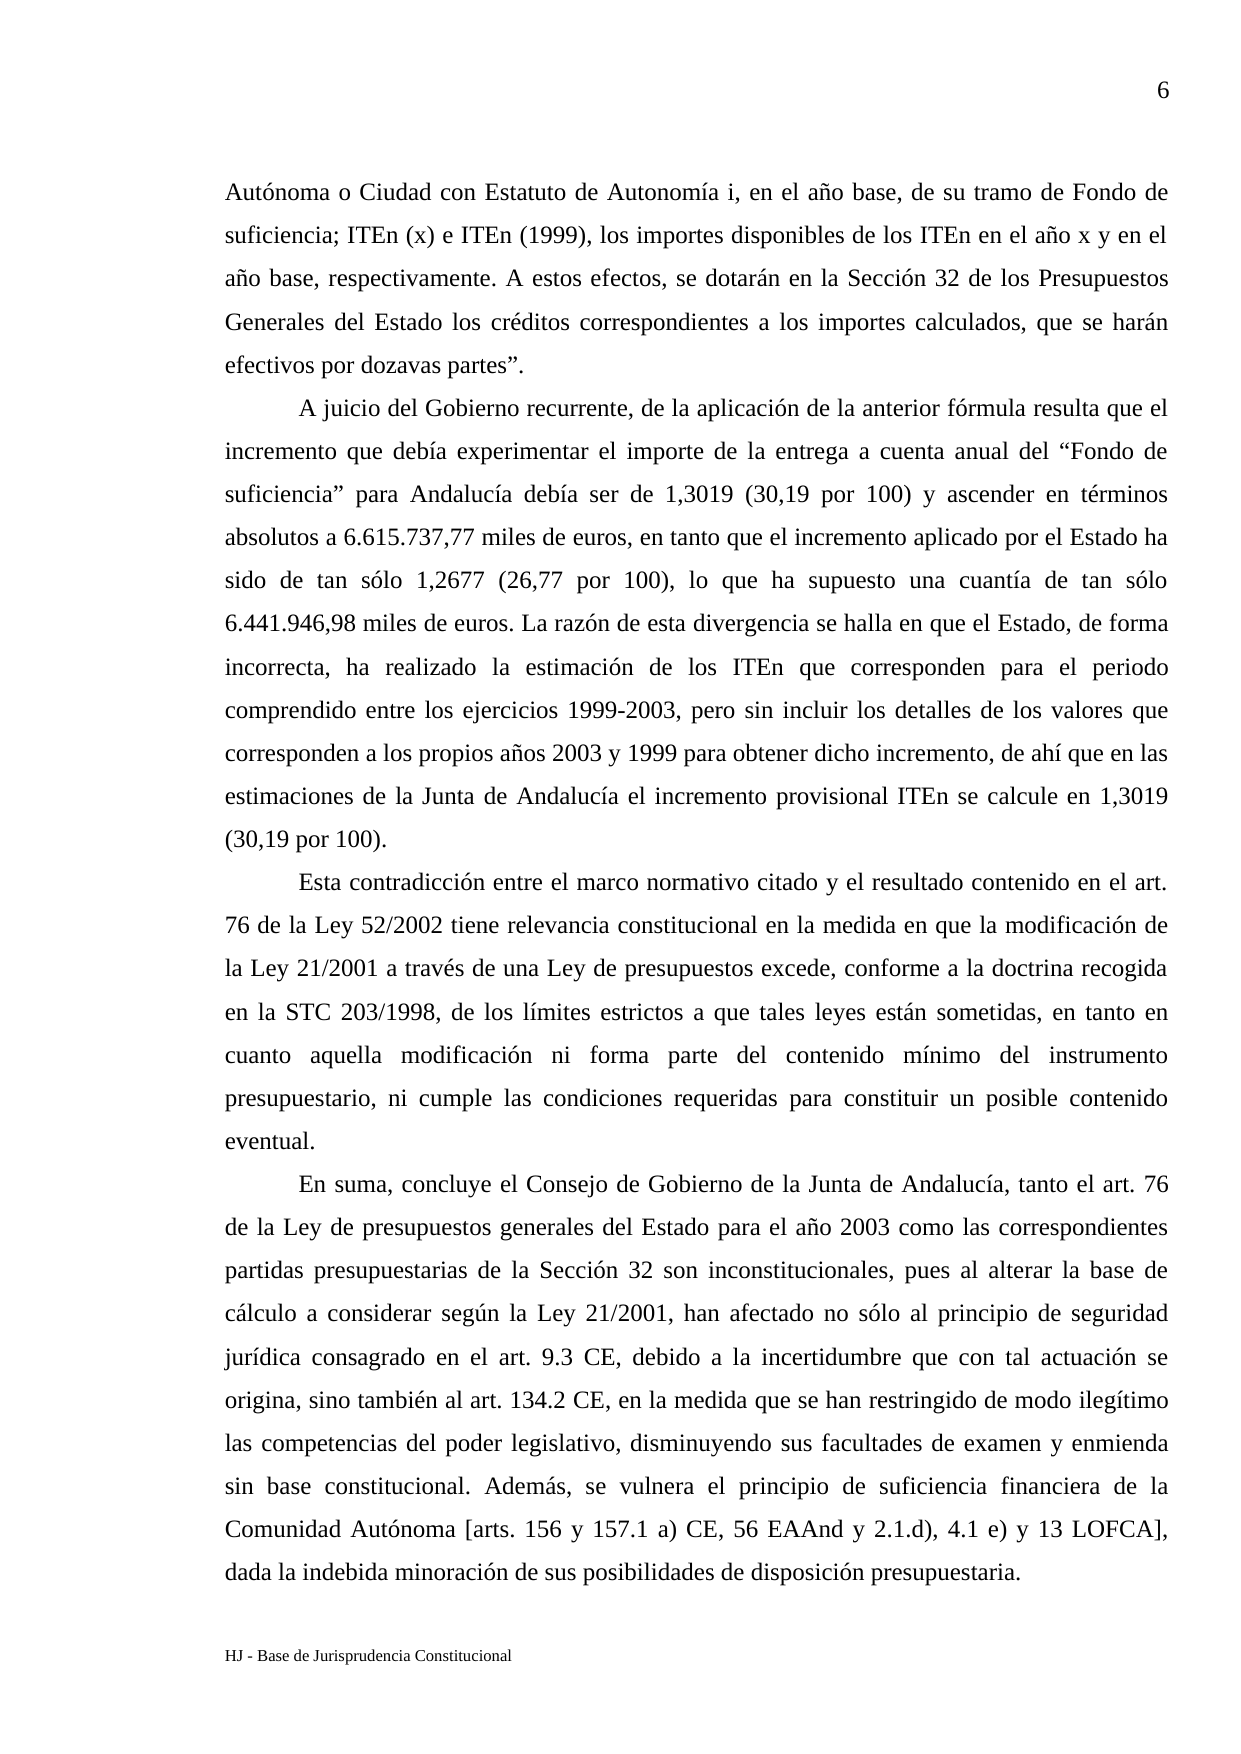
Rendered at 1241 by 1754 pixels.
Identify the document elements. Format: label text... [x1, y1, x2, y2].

text A juicio del Gobierno recurrente, de la aplicación de la anterior fórmula resulta que el incremento que debía experimentar el importe de la entrega a cuenta anual del “Fondo de suficiencia” para Andalucía debía ser de 1,3019 (30,19 por 100) y ascender en términos absolutos a 6.615.737,77 miles de euros, en tanto que el incremento aplicado por el Estado ha sido de tan sólo 1,2677 (26,77 por 100), lo que ha supuesto una cuantía de tan sólo 6.441.946,98 miles de euros. La razón de esta divergencia se halla en que el Estado, de forma incorrecta, ha realizado la estimación de los ITEn que corresponden para el periodo comprendido entre los ejercicios 1999-2003, pero sin incluir los detalles de los valores que corresponden a los propios años 2003 y 1999 para obtener dicho incremento, de ahí que en las estimaciones de la Junta de Andalucía el incremento provisional ITEn se calcule en 1,3019 (30,19 por 100). [224, 393, 1169, 853]
text Esta contradicción entre el marco normativo citado y el resultado contenido en el art. 76 de la Ley 52/2002 tiene relevancia constitucional en la medida en que la modificación de la Ley 21/2001 a través de una Ley de presupuestos excede, conforme a la doctrina recogida en la STC 203/1998, de los límites estrictos a que tales leyes están sometidas, en tanto en cuanto aquella modificación ni forma parte del contenido mínimo del instrumento presupuestario, ni cumple las condiciones requeridas para constituir un posible contenido eventual. [224, 867, 1169, 1155]
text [224, 177, 1169, 378]
text En suma, concluye el Consejo de Gobierno de la Junta de Andalucía, tanto el art. 76 de la Ley de presupuestos generales del Estado para el año 2003 como las correspondientes partidas presupuestarias de la Sección 32 son inconstitucionales, pues al alterar la base de cálculo a considerar según la Ley 21/2001, han afectado no sólo al principio de seguridad jurídica consagrado en el art. 9.3 CE, debido a la incertidumbre que con tal actuación se origina, sino también al art. 134.2 CE, en la medida que se han restringido de modo ilegítimo las competencias del poder legislativo, disminuyendo sus facultades de examen y enmienda sin base constitucional. Además, se vulnera el principio de suficiencia financiera de la Comunidad Autónoma [arts. 156 y 157.1 a) CE, 56 EAAnd y 2.1.d), 4.1 e) y 13 LOFCA], dada la indebida minoración de sus posibilidades de disposición presupuestaria. [224, 1169, 1169, 1586]
